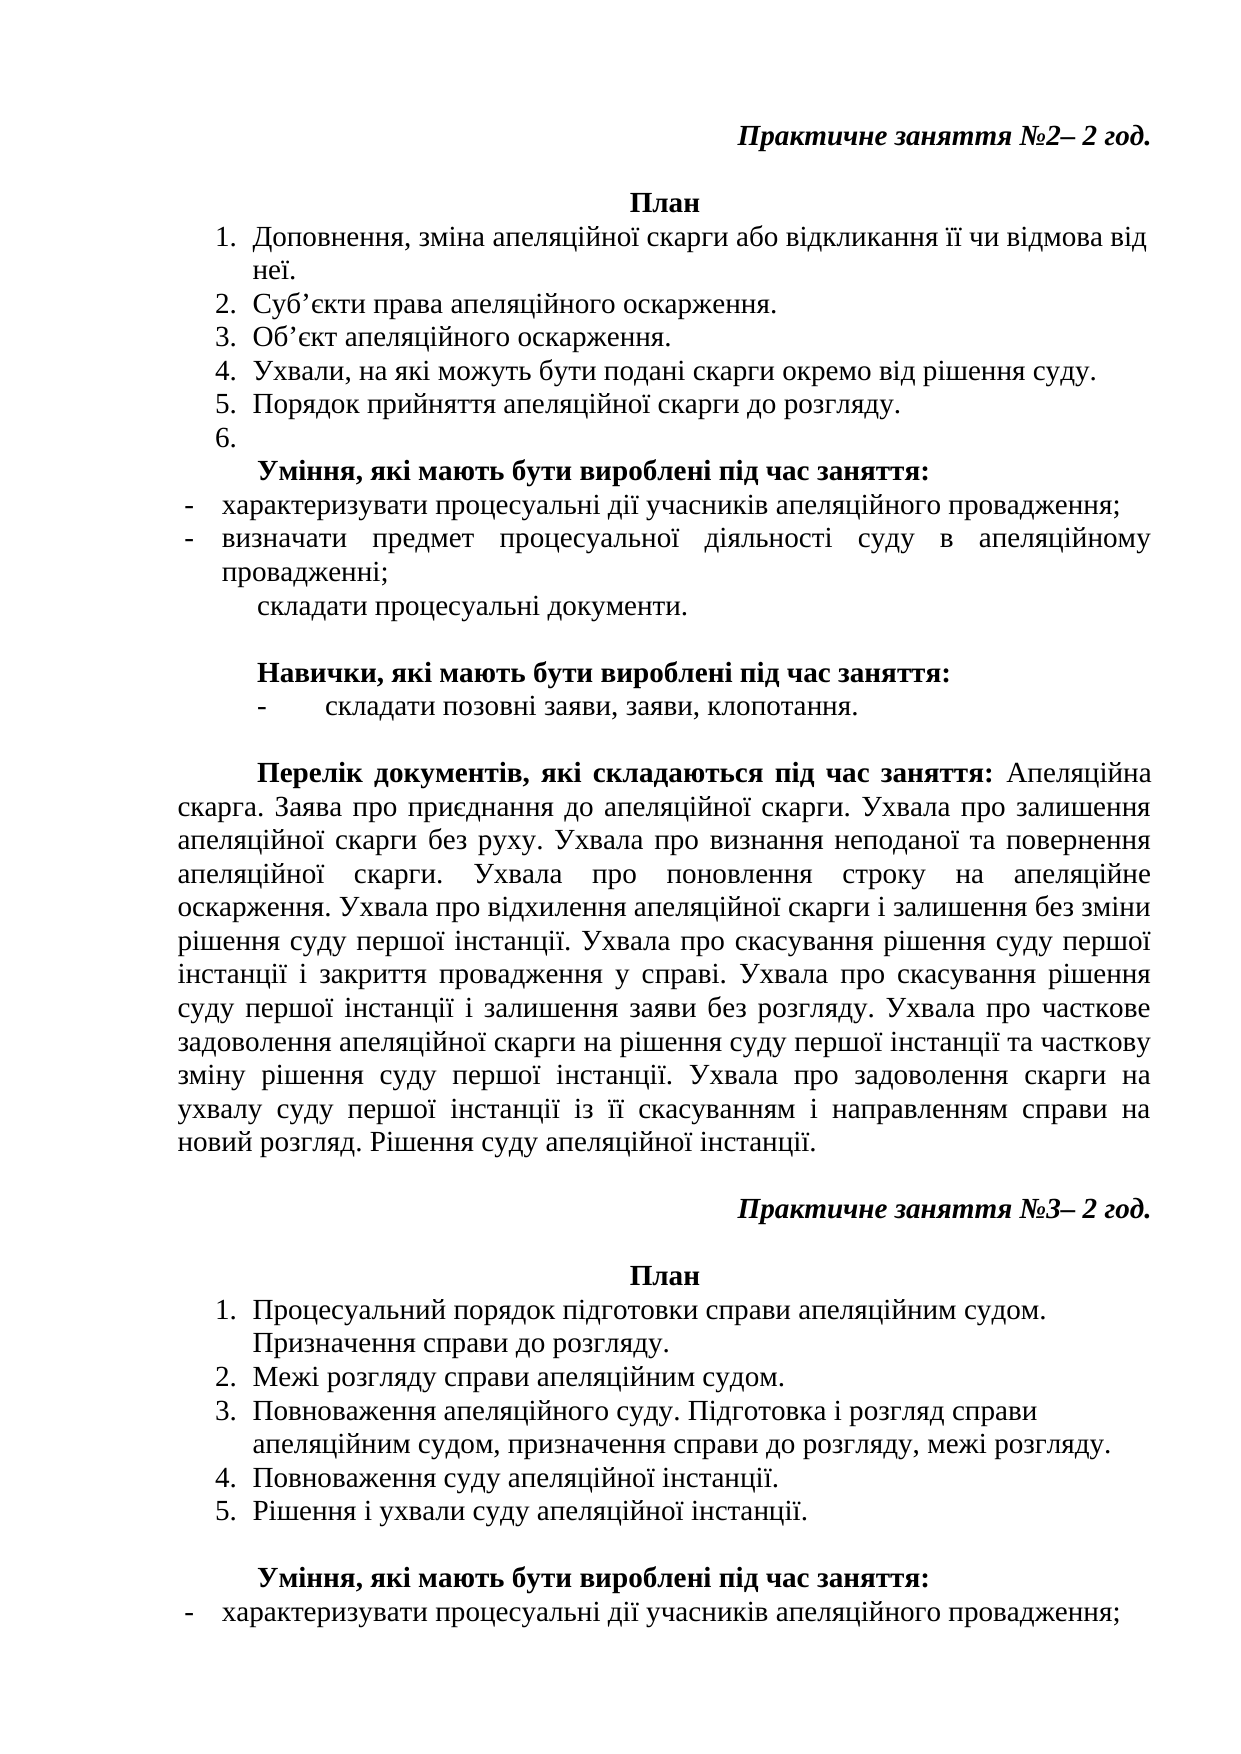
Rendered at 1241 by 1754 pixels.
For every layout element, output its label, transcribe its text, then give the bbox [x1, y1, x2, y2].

list Рішення і ухвали суду апеляційної інстанції. [215, 1493, 1152, 1527]
list Порядок прийняття апеляційної скарги до розгляду. [215, 386, 1152, 420]
list Об’єкт апеляційного оскарження. [215, 319, 1152, 353]
text Уміння, які мають бути вироблені під час заняття: [177, 1560, 1152, 1594]
list Ухвали, на які можуть бути подані скарги окремо від рішення суду. [215, 353, 1152, 386]
list характеризувати процесуальні дії учасників апеляційного провадження; [184, 1594, 1152, 1627]
list Доповнення, зміна апеляційної скарги або відкликання її чи відмова від неї. [215, 219, 1152, 286]
text складати процесуальні документи. [177, 588, 1152, 621]
list визначати предмет процесуальної діяльності суду в апеляційному провадженні; [184, 521, 1152, 588]
text Навички, які мають бути вироблені під час заняття: [177, 655, 1152, 688]
list Повноваження суду апеляційної інстанції. [215, 1460, 1152, 1493]
text Перелік документів, які складаються під час заняття: Апеляційна скарга. Заява про приєднання до апеляційної скарги. Ухвала про залишення апеляційної скарги без руху. Ухвала про визнання неподаної та повернення апеляційної скарги. Ухвала про поновлення строку на апеляційне оскарження. Ухвала про відхилення апеляційної скарги і залишення без зміни рішення суду першої інстанції. Ухвала про скасування рішення суду першої інстанції і закриття провадження у справі. Ухвала про скасування рішення суду першої інстанції і залишення заяви без розгляду. Ухвала про часткове задоволення апеляційної скарги на рішення суду першої інстанції та часткову зміну рішення суду першої інстанції. Ухвала про задоволення скарги на ухвалу суду першої інстанції із її скасуванням і направленням справи на новий розгляд. Рішення суду апеляційної інстанції. [177, 755, 1152, 1158]
text Уміння, які мають бути вироблені під час заняття: [177, 453, 1152, 487]
list Процесуальний порядок підготовки справи апеляційним судом. Призначення справи до розгляду. [215, 1292, 1152, 1359]
list Повноваження апеляційного суду. Підготовка і розгляд справи апеляційним судом, призначення справи до розгляду, межі розгляду. [215, 1393, 1152, 1460]
list характеризувати процесуальні дії учасників апеляційного провадження; [184, 487, 1152, 521]
list складати позовні заяви, заяви, клопотання. [177, 688, 1152, 722]
list Межі розгляду справи апеляційним судом. [215, 1359, 1152, 1393]
text План [177, 1258, 1152, 1292]
text План [177, 185, 1152, 219]
text Практичне заняття №3– 2 год. [236, 1191, 1152, 1225]
list Суб’єкти права апеляційного оскарження. [215, 286, 1152, 319]
text Практичне заняття №2– 2 год. [236, 118, 1152, 152]
